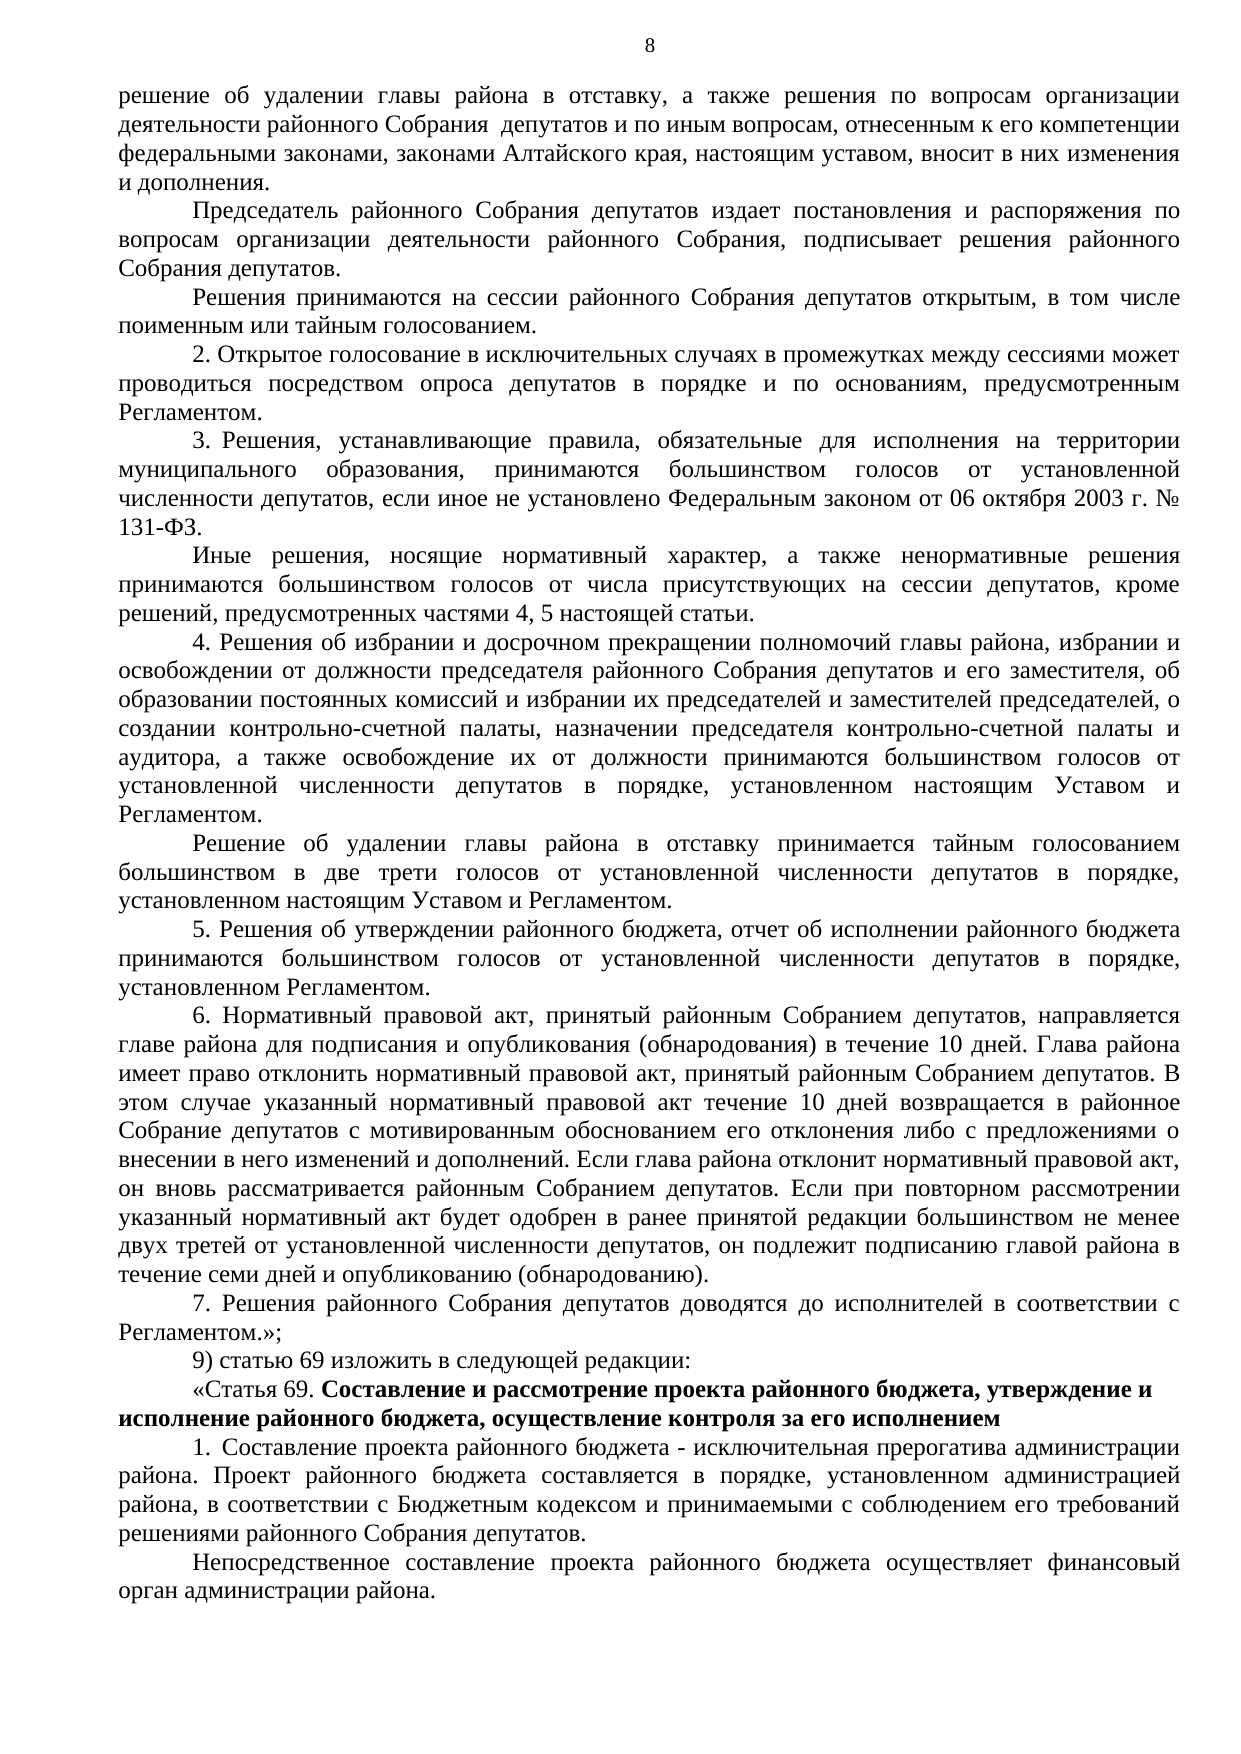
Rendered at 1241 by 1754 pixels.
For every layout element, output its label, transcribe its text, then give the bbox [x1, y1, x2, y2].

text Иные решения, носящие нормативный характер, а также ненормативные решения принимаются большинством голосов от числа присутствующих на сессии депутатов, кроме решений, предусмотренных частями 4, 5 настоящей статьи. [118, 541, 1181, 627]
text 3. Решения, устанавливающие правила, обязательные для исполнения на территории муниципального образования, принимаются большинством голосов от установленной численности депутатов, если иное не установлено Федеральным законом от 06 октября 2003 г. № 131-ФЗ. [118, 426, 1181, 541]
text 9) статью 69 изложить в следующей редакции: [118, 1346, 1181, 1374]
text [118, 81, 1181, 196]
text Непосредственное составление проекта районного бюджета осуществляет финансовый орган администрации района. [118, 1547, 1181, 1604]
text Председатель районного Собрания депутатов издает постановления и распоряжения по вопросам организации деятельности районного Собрания, подписывает решения районного Собрания депутатов. [118, 196, 1181, 282]
text 6. Нормативный правовой акт, принятый районным Собранием депутатов, направляется главе района для подписания и опубликования (обнародования) в течение 10 дней. Глава района имеет право отклонить нормативный правовой акт, принятый районным Собранием депутатов. В этом случае указанный нормативный правовой акт течение 10 дней возвращается в районное Собрание депутатов с мотивированным обоснованием его отклонения либо с предложениями о внесении в него изменений и дополнений. Если глава района отклонит нормативный правовой акт, он вновь рассматривается районным Собранием депутатов. Если при повторном рассмотрении указанный нормативный акт будет одобрен в ранее принятой редакции большинством не менее двух третей от установленной численности депутатов, он подлежит подписанию главой района в течение семи дней и опубликованию (обнародованию). [118, 1001, 1181, 1288]
text Решения принимаются на сессии районного Собрания депутатов открытым, в том числе поименным или тайным голосованием. [118, 282, 1181, 339]
text 1. Составление проекта районного бюджета - исключительная прерогатива администрации района. Проект районного бюджета составляется в порядке, установленном администрацией района, в соответствии с Бюджетным кодексом и принимаемыми с соблюдением его требований решениями районного Собрания депутатов. [118, 1432, 1181, 1547]
text 5. Решения об утверждении районного бюджета, отчет об исполнении районного бюджета принимаются большинством голосов от установленной численности депутатов в порядке, установленном Регламентом. [118, 914, 1181, 1001]
text 7. Решения районного Собрания депутатов доводятся до исполнителей в соответствии с Регламентом.»; [118, 1288, 1181, 1346]
text 2. Открытое голосование в исключительных случаях в промежутках между сессиями может проводиться посредством опроса депутатов в порядке и по основаниям, предусмотренным Регламентом. [118, 339, 1181, 426]
subtitle «Статья 69. Составление и рассмотрение проекта районного бюджета, утверждение и исполнение районного бюджета, осуществление контроля за его исполнением [118, 1374, 1181, 1432]
text Решение об удалении главы района в отставку принимается тайным голосованием большинством в две трети голосов от установленной численности депутатов в порядке, установленном настоящим Уставом и Регламентом. [118, 828, 1181, 914]
text 4. Решения об избрании и досрочном прекращении полномочий главы района, избрании и освобождении от должности председателя районного Собрания депутатов и его заместителя, об образовании постоянных комиссий и избрании их председателей и заместителей председателей, о создании контрольно-счетной палаты, назначении председателя контрольно-счетной палаты и аудитора, а также освобождение их от должности принимаются большинством голосов от установленной численности депутатов в порядке, установленном настоящим Уставом и Регламентом. [118, 627, 1181, 828]
